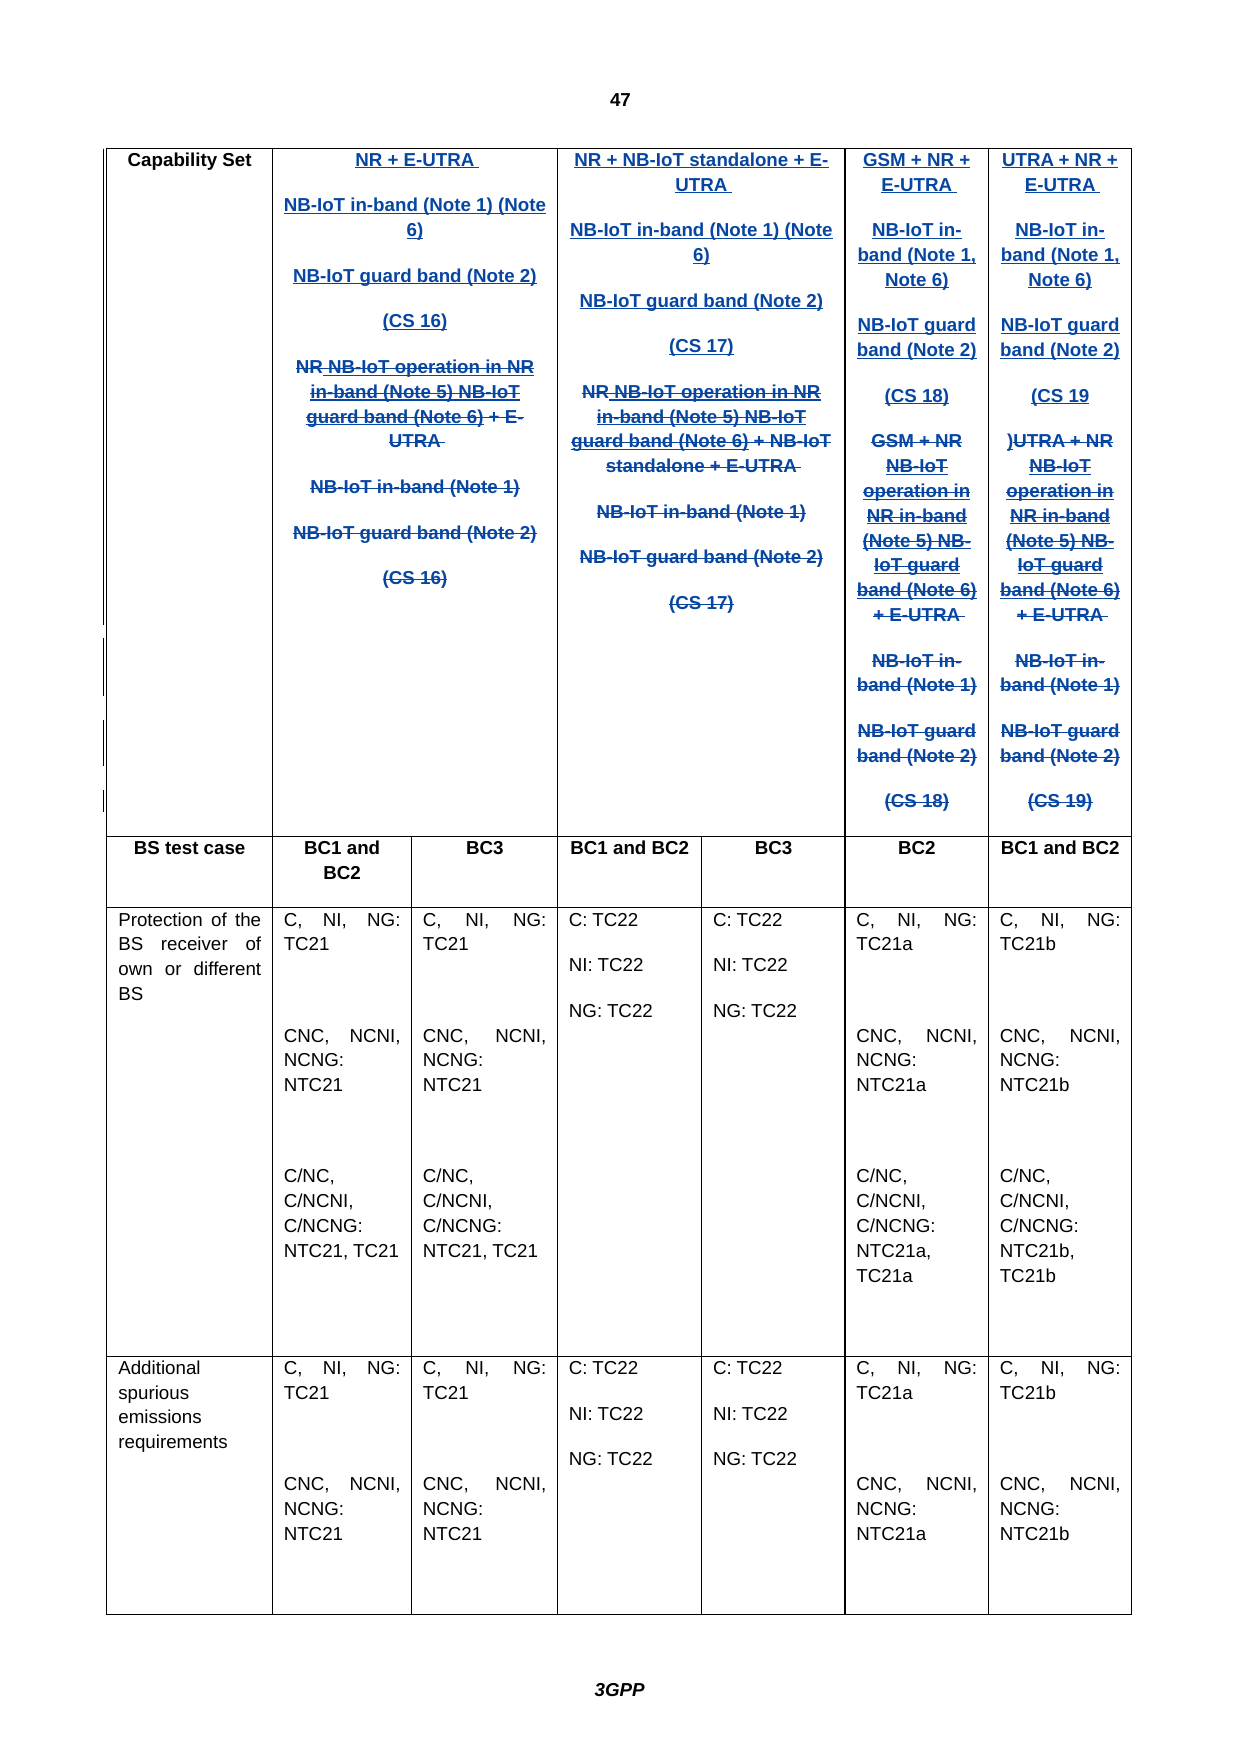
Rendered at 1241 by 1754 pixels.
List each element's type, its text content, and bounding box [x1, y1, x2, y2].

table_cell C, NI, NG: TC21b CNC, NCNI, NCNG: NTC21b C/NC, C/NCNI, C/NCNG: NTC21b, TC21b [989, 908, 1131, 1356]
table_cell BC3 [702, 837, 844, 907]
table_cell BC2 [846, 837, 988, 907]
table_cell C, NI, NG: TC21a CNC, NCNI, NCNG: NTC21a C/NC, C/NCNI, C/NCNG: NTC21a, TC21a [846, 1357, 988, 1613]
table_cell C, NI, NG: TC21 CNC, NCNI, NCNG: NTC21 C/NC, C/NCNI, C/NCNG: NTC21, TC21 [273, 1357, 411, 1613]
table_cell C: TC22 NI: TC22 NG: TC22 [558, 908, 701, 1356]
table_header [846, 149, 988, 836]
table_cell C, NI, NG: TC21b CNC, NCNI, NCNG: NTC21b C/NC, C/NCNI, C/NCNG: NTC21b, TC21b [989, 1357, 1131, 1613]
table_cell C, NI, NG: TC21 CNC, NCNI, NCNG: NTC21 C/NC, C/NCNI, C/NCNG: NTC21, TC21 [412, 1357, 557, 1613]
table_cell C, NI, NG: TC21 CNC, NCNI, NCNG: NTC21 C/NC, C/NCNI, C/NCNG: NTC21, TC21 [273, 908, 411, 1356]
table_cell C: TC22 NI: TC22 NG: TC22 [702, 908, 844, 1356]
table_cell Protection of the BS receiver of own or different BS [107, 908, 272, 1356]
table_cell C: TC22 NI: TC22 NG: TC22 [558, 1357, 701, 1613]
table_cell BS test case [107, 837, 272, 907]
table_header [558, 149, 844, 836]
table_cell BC1 and BC2 [273, 837, 411, 907]
table_cell BC1 and BC2 [558, 837, 701, 907]
table_cell C, NI, NG: TC21a CNC, NCNI, NCNG: NTC21a C/NC, C/NCNI, C/NCNG: NTC21a, TC21a [846, 908, 988, 1356]
table_cell C, NI, NG: TC21 CNC, NCNI, NCNG: NTC21 C/NC, C/NCNI, C/NCNG: NTC21, TC21 [412, 908, 557, 1356]
table_header [989, 149, 1131, 836]
table_cell BC3 [412, 837, 557, 907]
table_cell BC1 and BC2 [989, 837, 1131, 907]
table_cell Additional spurious emissions requirements [107, 1357, 272, 1613]
table_header [273, 149, 557, 836]
table_cell C: TC22 NI: TC22 NG: TC22 [702, 1357, 844, 1613]
table_header Capability Set [107, 149, 272, 836]
